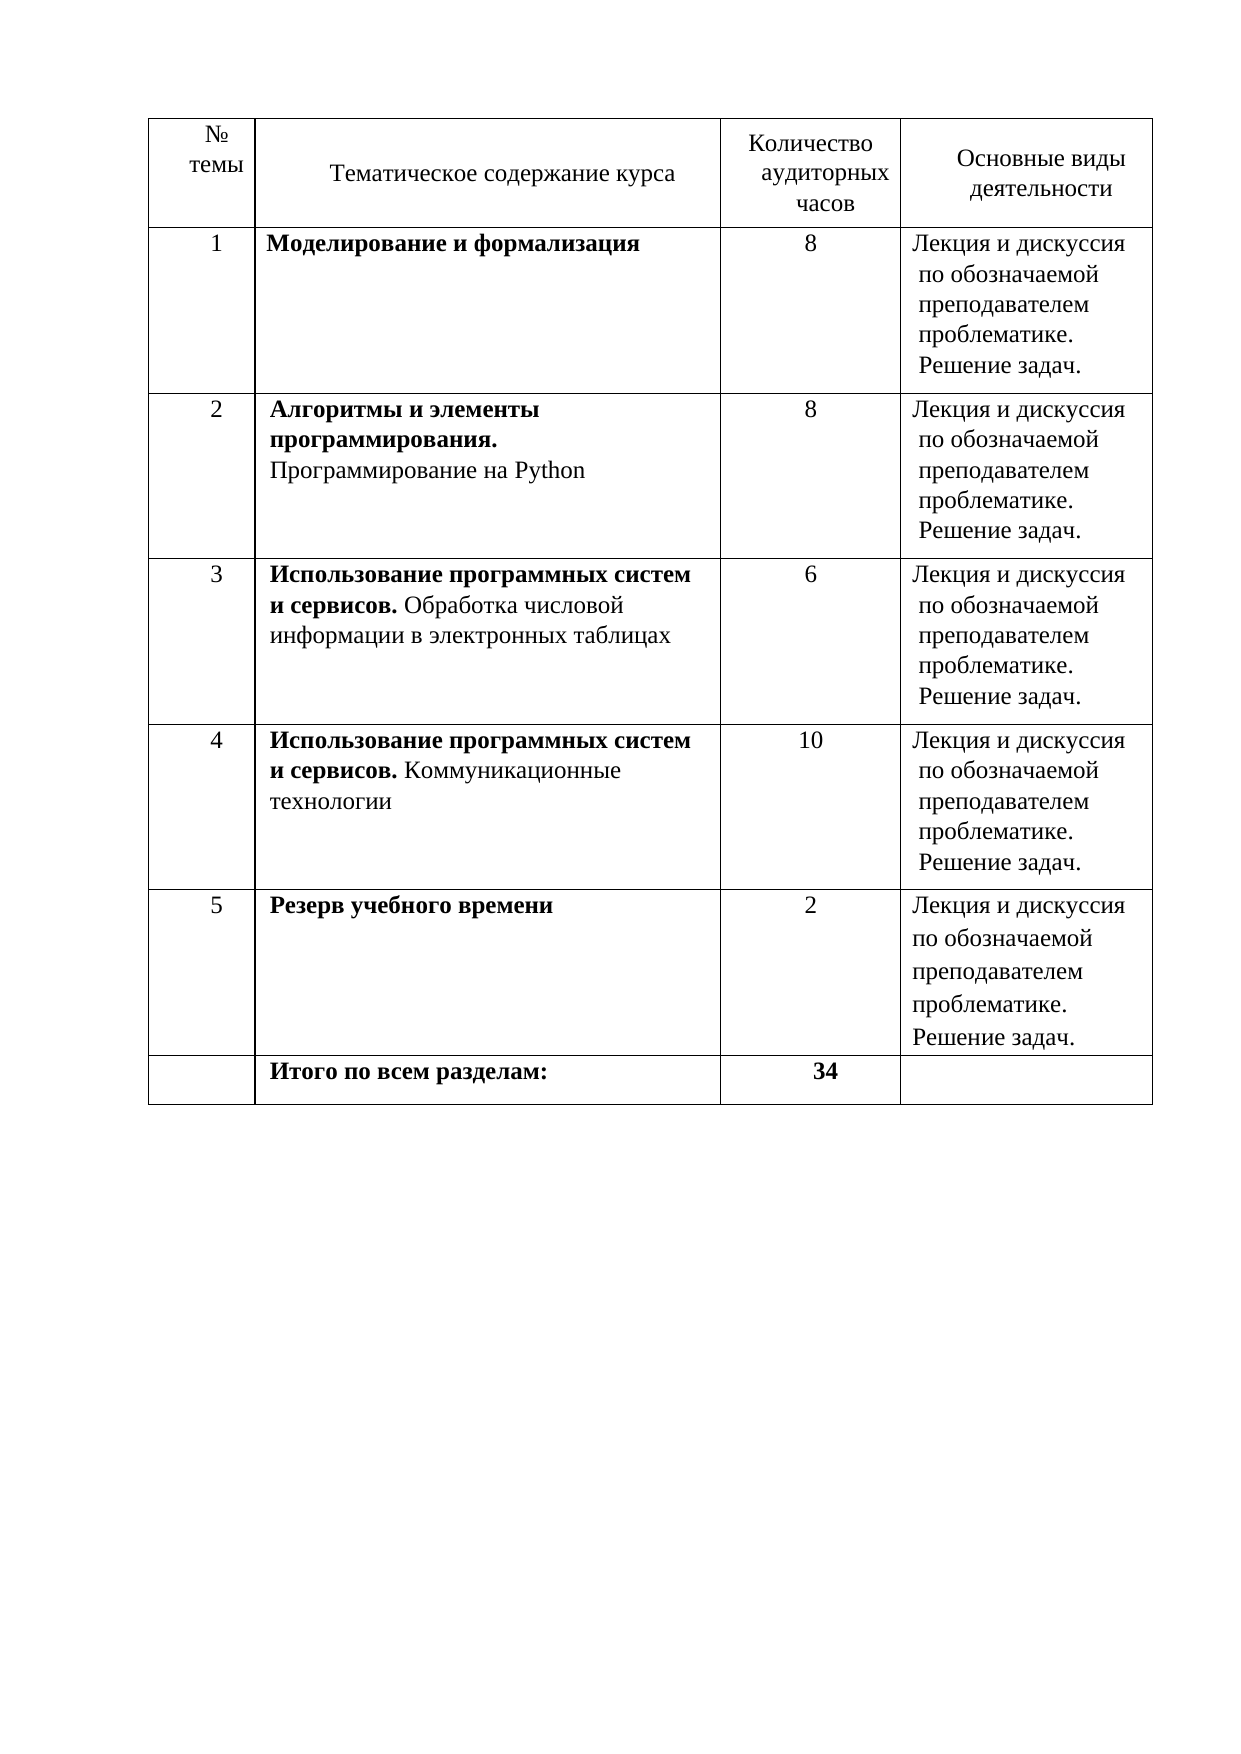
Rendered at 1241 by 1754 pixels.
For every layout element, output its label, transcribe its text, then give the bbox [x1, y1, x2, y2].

table_cell 8 [721, 394, 900, 558]
table_cell 5 [149, 890, 254, 1055]
table_cell Лекция и дискуссия по обозначаемой преподавателем проблематике. Решение задач. [901, 228, 1152, 393]
table_cell 1 [149, 228, 254, 393]
table_cell Лекция и дискуссия по обозначаемой преподавателем проблематике. Решение задач. [901, 890, 1152, 1055]
table_cell 2 [149, 394, 254, 558]
table_header Количество аудиторных часов [721, 119, 900, 227]
table_cell Итого по всем разделам: [256, 1056, 720, 1104]
table_header Основные виды деятельности [901, 119, 1152, 227]
table_cell Использование программных систем и сервисов. Коммуникационные технологии [256, 725, 720, 889]
table_cell 4 [149, 725, 254, 889]
table_cell [901, 1056, 1152, 1104]
table_cell Резерв учебного времени [256, 890, 720, 1055]
table_cell 6 [721, 559, 900, 724]
table_cell Лекция и дискуссия по обозначаемой преподавателем проблематике. Решение задач. [901, 394, 1152, 558]
table_cell 34 [721, 1056, 900, 1104]
table_cell [149, 1056, 254, 1104]
table_cell Моделирование и формализация [256, 228, 720, 393]
table_cell 10 [721, 725, 900, 889]
table_cell Алгоритмы и элементы программирования. Программирование на Python [256, 394, 720, 558]
table_cell 2 [721, 890, 900, 1055]
table_header Тематическое содержание курса [256, 119, 720, 227]
table_cell 3 [149, 559, 254, 724]
table_cell Лекция и дискуссия по обозначаемой преподавателем проблематике. Решение задач. [901, 559, 1152, 724]
table_cell Лекция и дискуссия по обозначаемой преподавателем проблематике. Решение задач. [901, 725, 1152, 889]
table_cell 8 [721, 228, 900, 393]
table_cell Использование программных систем и сервисов. Обработка числовой информации в электронных таблицах [256, 559, 720, 724]
table_header № темы [149, 119, 254, 227]
